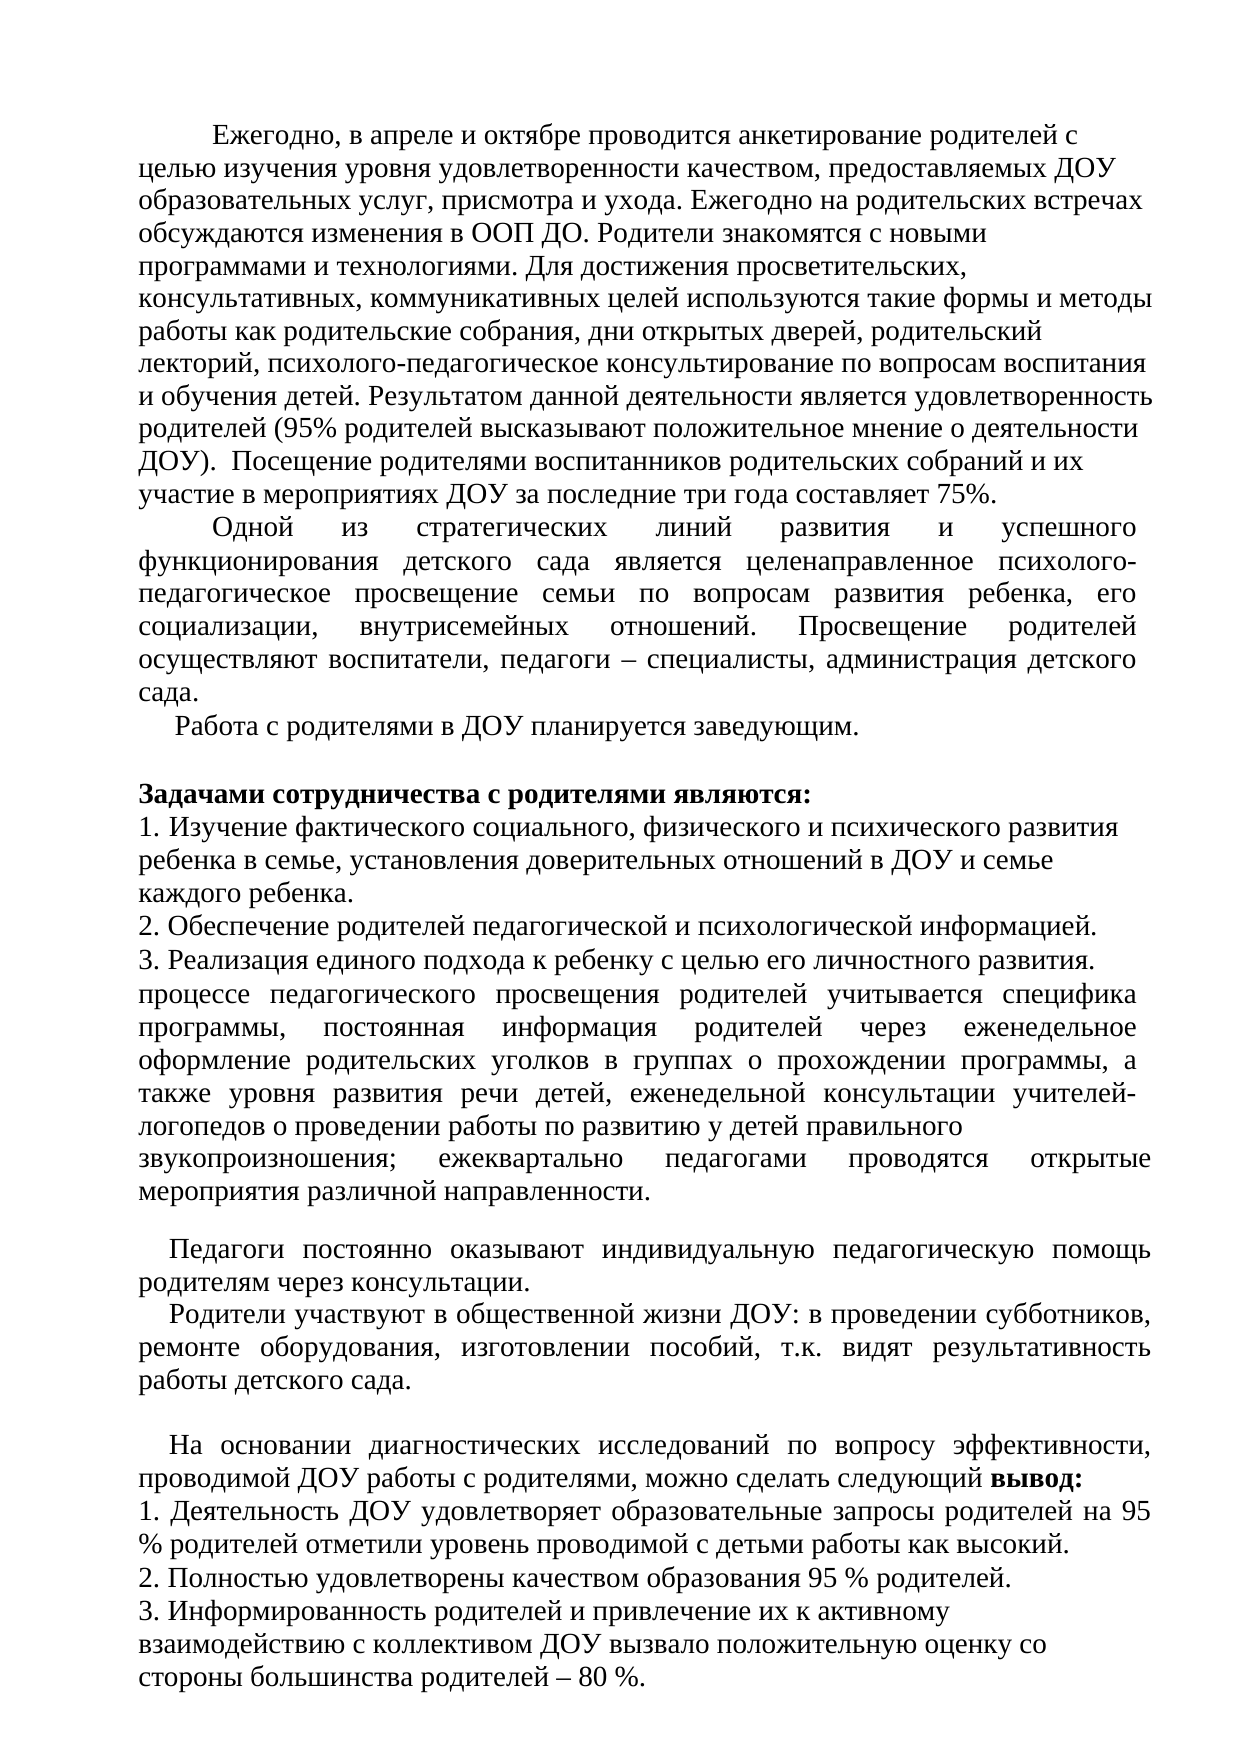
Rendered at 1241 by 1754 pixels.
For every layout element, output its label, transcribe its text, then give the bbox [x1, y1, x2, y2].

text Одной из стратегических линий развития и успешного функционирования детского сада является целенаправленное психолого-педагогическое просвещение семьи по вопросам развития ребенка, его социализации, внутрисемейных отношений. Просвещение родителей осуществляют воспитатели, педагоги – специалисты, администрация детского сада. [138, 511, 1137, 708]
text звукопроизношения; ежеквартально педагогами проводятся открытые мероприятия различной направленности. [138, 1141, 1152, 1206]
text процессе педагогического просвещения родителей учитывается специфика программы, постоянная информация родителей через еженедельное оформление родительских уголков в группах о прохождении программы, а также уровня развития речи детей, еженедельной консультации учителей-логопедов о проведении работы по развитию у детей правильного [138, 977, 1137, 1141]
text 3. Реализация единого подхода к ребенку с целью его личностного развития. [138, 942, 1156, 976]
list 2. Полностью удовлетворены качеством образования 95 % родителей. [138, 1560, 1156, 1593]
text Задачами сотрудничества с родителями являются: [138, 776, 1156, 809]
text 2. Обеспечение родителей педагогической и психологической информацией. [138, 908, 1156, 942]
list Изучение фактического социального, физического и психического развития ребенка в семье, установления доверительных отношений в ДОУ и семье каждого ребенка. [138, 811, 1135, 908]
text На основании диагностических исследований по вопросу эффективности, проводимой ДОУ работы с родителями, можно сделать следующий вывод: [138, 1428, 1152, 1493]
list 3. Информированность родителей и привлечение их к активному взаимодействию с коллективом ДОУ вызвало положительную оценку со стороны большинства родителей – 80 %. [138, 1595, 1150, 1692]
text Ежегодно, в апреле и октябре проводится анкетирование родителей с целью изучения уровня удовлетворенности качеством, предоставляемых ДОУ образовательных услуг, присмотра и ухода. Ежегодно на родительских встречах обсуждаются изменения в ООП ДО. Родители знакомятся с новыми программами и технологиями. Для достижения просветительских, консультативных, коммуникативных целей используются такие формы и методы работы как родительские собрания, дни открытых дверей, родительский лекторий, психолого-педагогическое консультирование по вопросам воспитания и обучения детей. Результатом данной деятельности является удовлетворенность родителей (95% родителей высказывают положительное мнение о деятельности ДОУ). Посещение родителями воспитанников родительских собраний и их участие в мероприятиях ДОУ за последние три года составляет 75%. [138, 118, 1154, 509]
text Родители участвуют в общественной жизни ДОУ: в проведении субботников, ремонте оборудования, изготовлении пособий, т.к. видят результативность работы детского сада. [138, 1298, 1152, 1396]
list 1. Деятельность ДОУ удовлетворяет образовательные запросы родителей на 95 % родителей отметили уровень проводимой с детьми работы как высокий. [138, 1495, 1152, 1560]
text Работа с родителями в ДОУ планируется заведующим. [138, 709, 1137, 742]
text Педагоги постоянно оказывают индивидуальную педагогическую помощь родителям через консультации. [138, 1233, 1152, 1298]
